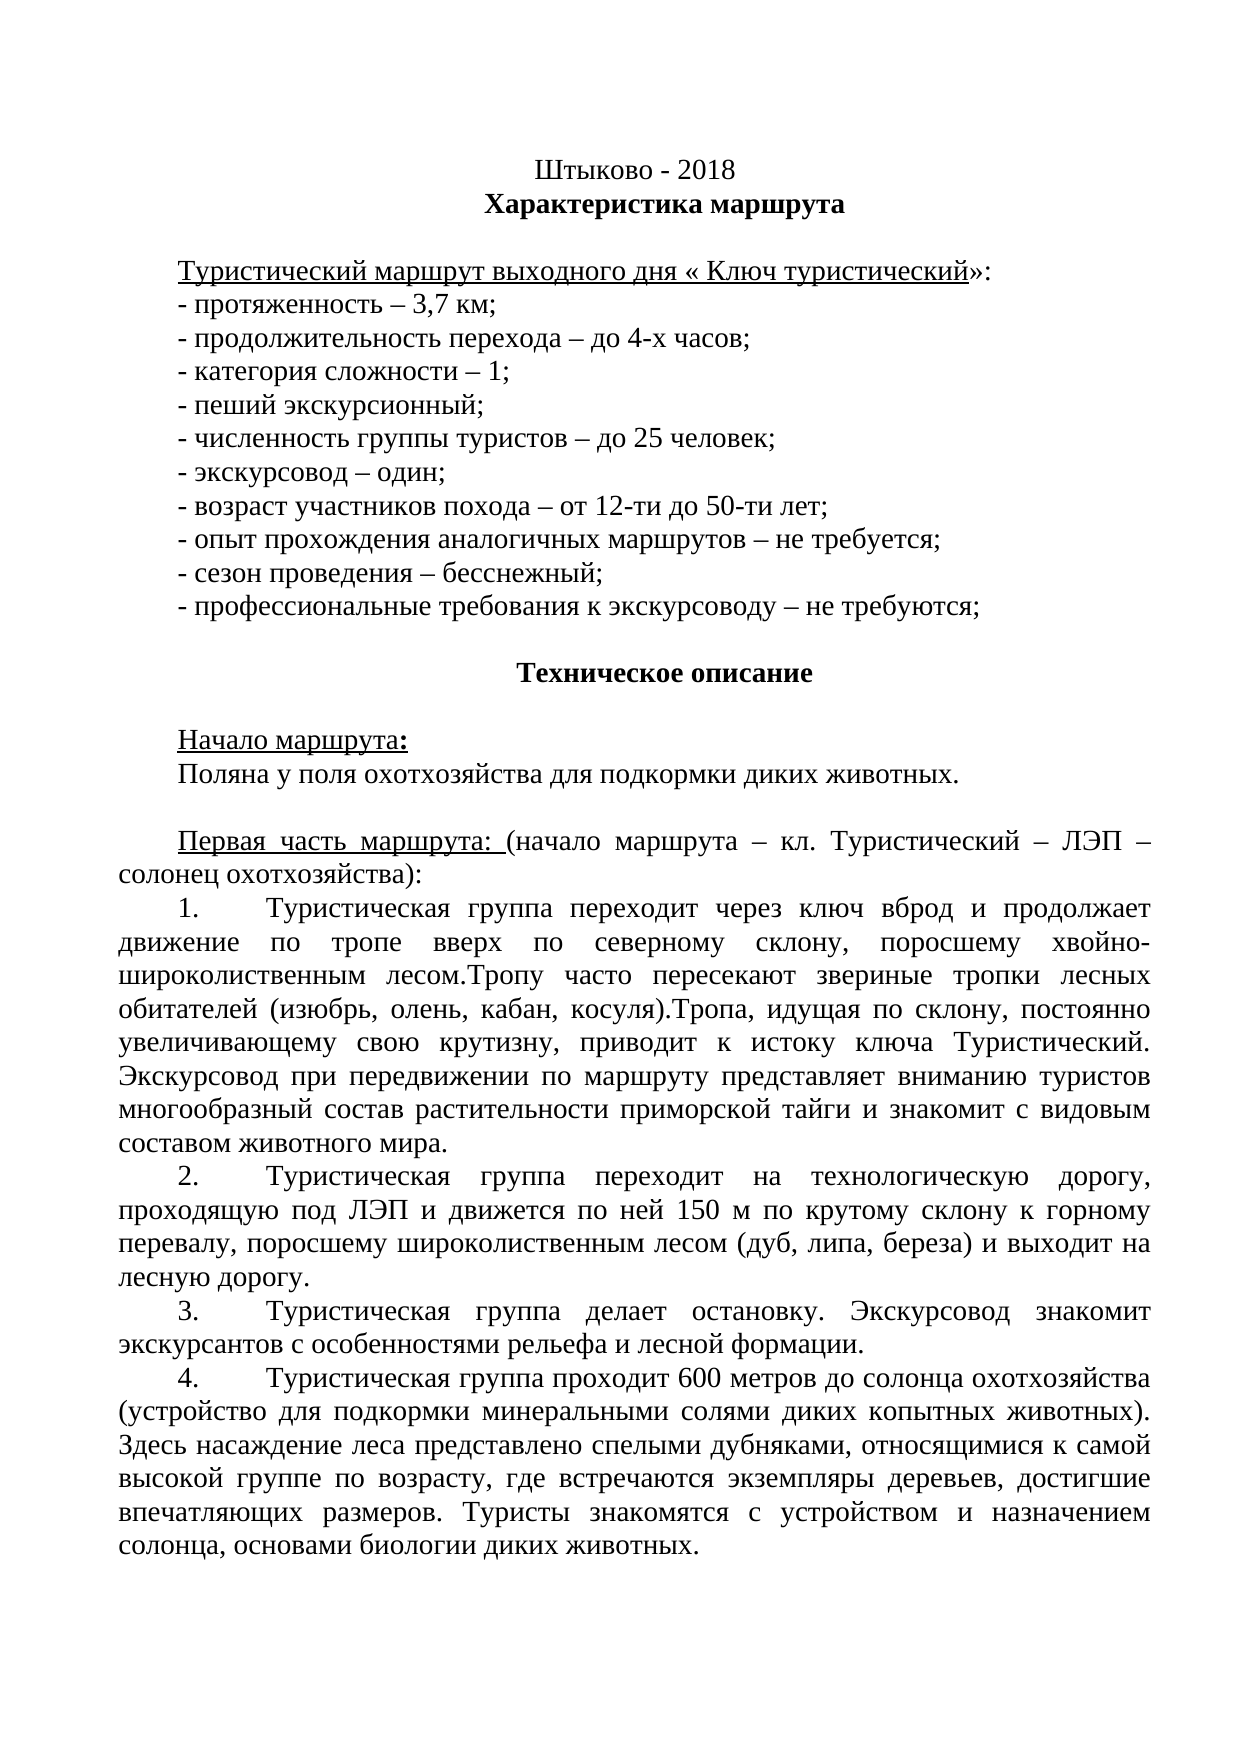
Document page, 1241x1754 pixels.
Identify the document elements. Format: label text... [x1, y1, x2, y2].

list Туристическая группа проходит 600 метров до солонца охотхозяйства (устройство для подкормки минеральными солями диких копытных животных). Здесь насаждение леса представлено спелыми дубняками, относящимися к самой высокой группе по возрасту, где встречаются экземпляры деревьев, достигшие впечатляющих размеров. Туристы знакомятся с устройством и назначением солонца, основами биологии диких животных. [118, 1360, 1152, 1561]
list Туристическая группа делает остановку. Экскурсовод знакомит экскурсантов с особенностями рельефа и лесной формации. [118, 1293, 1152, 1360]
text Начало маршрута: [118, 722, 1152, 756]
text - численность группы туристов – до 25 человек; [118, 421, 1152, 454]
text - протяженность – 3,7 км; [118, 286, 1152, 320]
list Туристическая группа переходит на технологическую дорогу, проходящую под ЛЭП и движется по ней 150 м по крутому склону к горному перевалу, поросшему широколиственным лесом (дуб, липа, береза) и выходит на лесную дорогу. [118, 1158, 1152, 1293]
text - опыт прохождения аналогичных маршрутов – не требуется; [118, 521, 1152, 555]
text - профессиональные требования к экскурсоводу – не требуются; [118, 588, 1152, 622]
text - пеший экскурсионный; [118, 387, 1152, 421]
text Поляна у поля охотхозяйства для подкормки диких животных. [118, 756, 1152, 789]
text - категория сложности – 1; [118, 353, 1152, 387]
text Характеристика маршрута [118, 186, 1152, 219]
list Туристическая группа переходит через ключ вброд и продолжает движение по тропе вверх по северному склону, поросшему хвойно-широколиственным лесом.Тропу часто пересекают звериные тропки лесных обитателей (изюбрь, олень, кабан, косуля).Тропа, идущая по склону, постоянно увеличивающему свою крутизну, приводит к истоку ключа Туристический. Экскурсовод при передвижении по маршруту представляет вниманию туристов многообразный состав растительности приморской тайги и знакомит с видовым составом животного мира. [118, 890, 1152, 1158]
text - сезон проведения – бесснежный; [118, 555, 1152, 588]
text Туристический маршрут выходного дня « Ключ туристический»: [118, 253, 1152, 286]
text Штыково - 2018 [118, 152, 1152, 186]
text - экскурсовод – один; [118, 454, 1152, 488]
text - возраст участников похода – от 12-ти до 50-ти лет; [118, 488, 1152, 521]
text Техническое описание [118, 655, 1152, 689]
text Первая часть маршрута: (начало маршрута – кл. Туристический – ЛЭП – солонец охотхозяйства): [118, 823, 1152, 890]
text - продолжительность перехода – до 4-х часов; [118, 320, 1152, 353]
